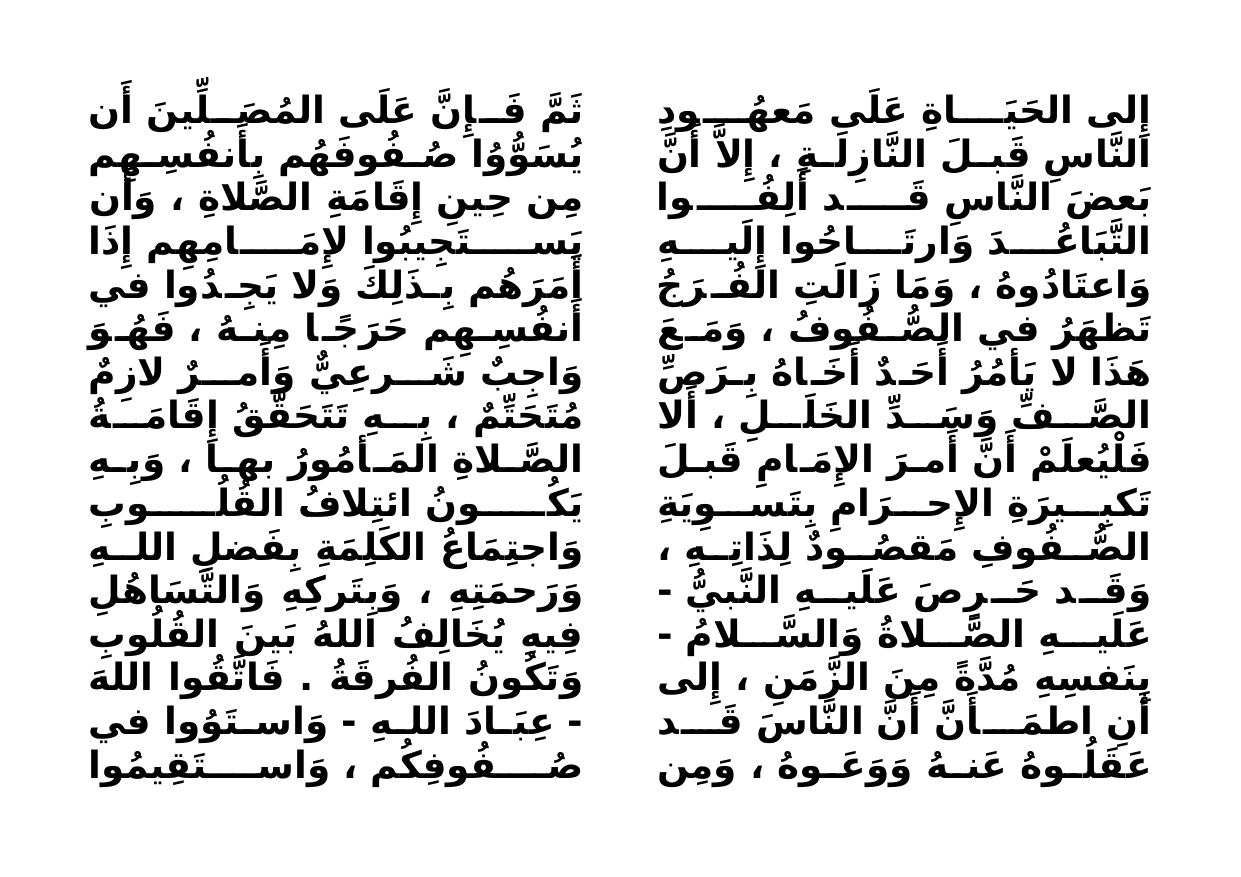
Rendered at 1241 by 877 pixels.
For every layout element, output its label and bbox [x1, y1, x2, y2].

text [89, 89, 583, 787]
text [657, 89, 1152, 787]
